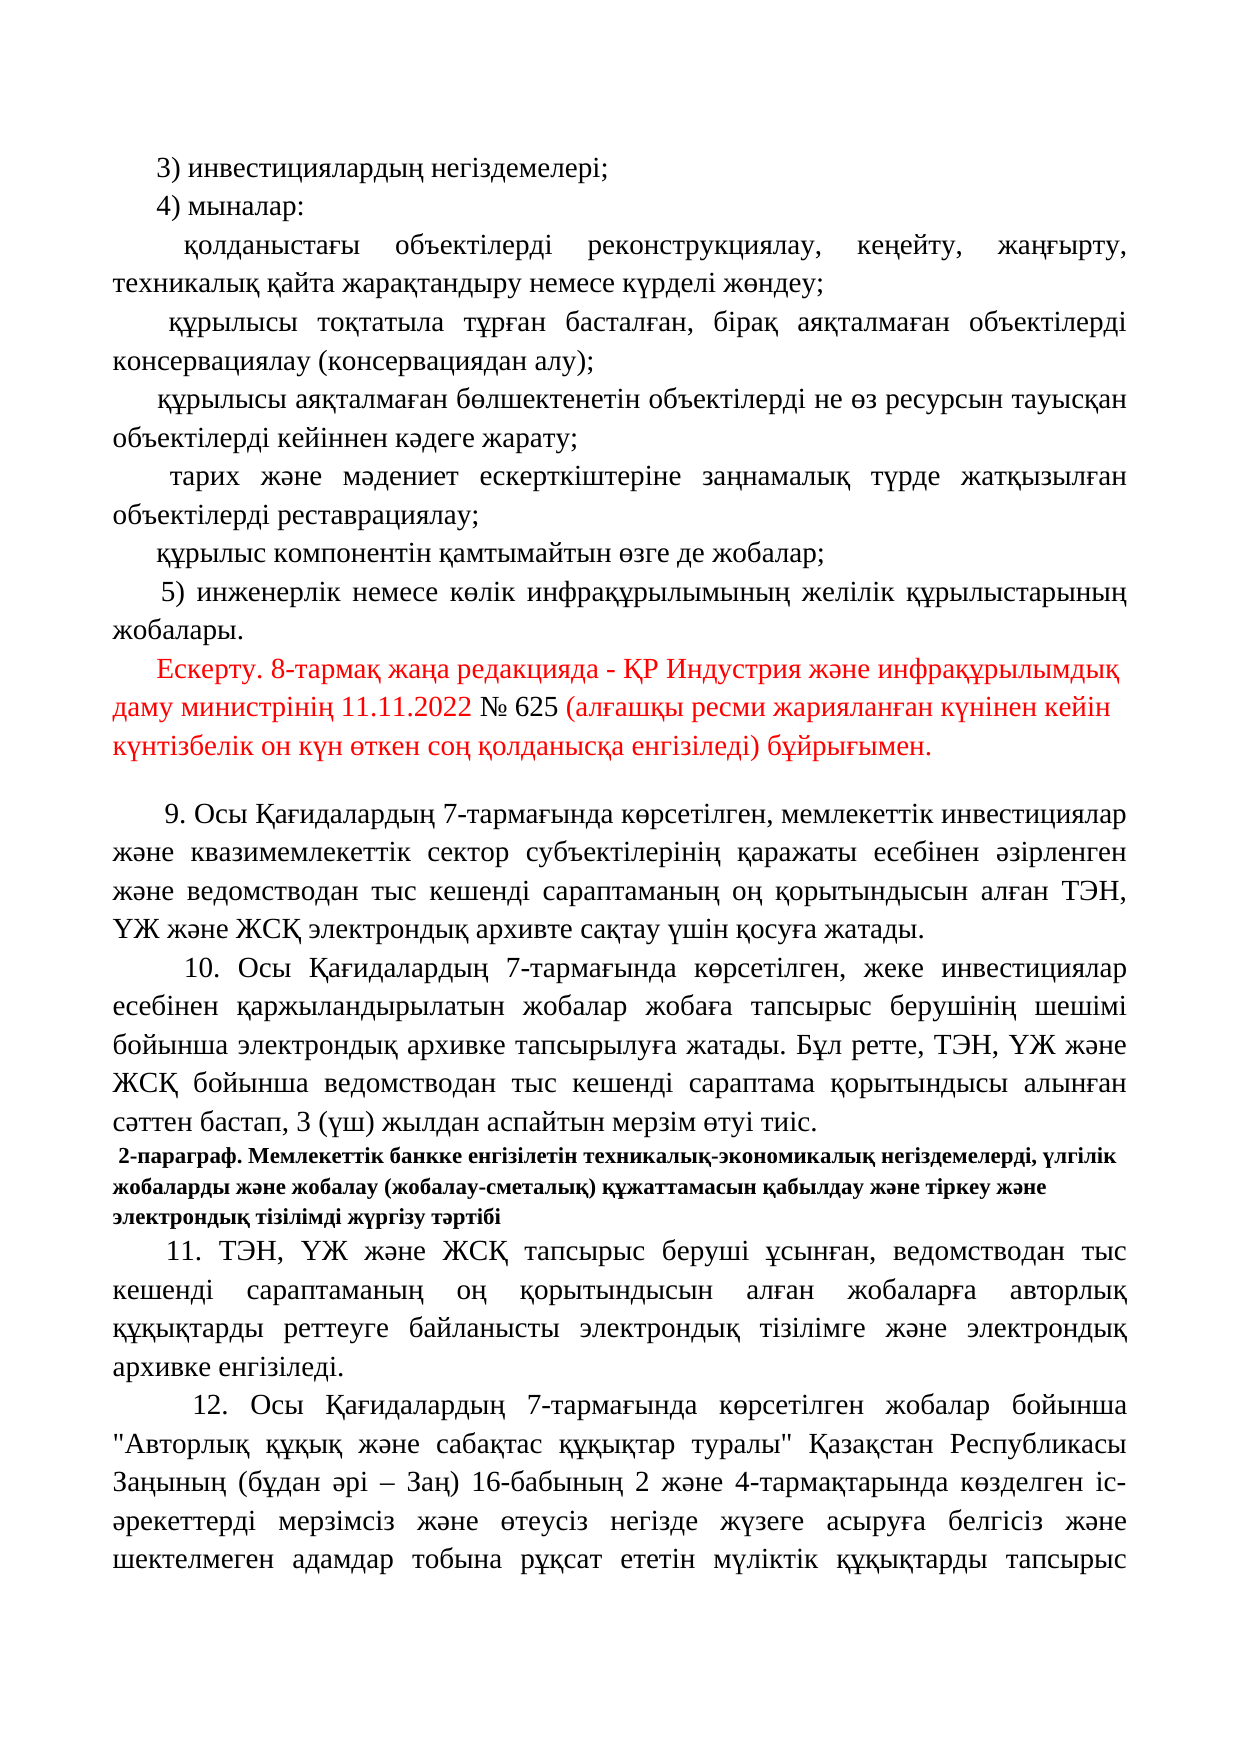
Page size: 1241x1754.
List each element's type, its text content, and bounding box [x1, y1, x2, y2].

text құрылысы аяқталмаған бөлшектенетін объектілерді не өз ресурсын тауысқан объектілерді кейіннен кәдеге жарату; [112, 381, 1128, 453]
text 2-параграф. Мемлекеттік банкке енгізілетін техникалық-экономикалық негіздемелерді, үлгілік жобаларды және жобалау (жобалау-сметалық) құжаттамасын қабылдау және тіркеу және электрондық тізілімді жүргізу тәртібі [112, 1143, 1128, 1229]
text 9. Осы Қағидалардың 7-тармағында көрсетілген, мемлекеттік инвестициялар және квазимемлекеттік сектор субъектілерінің қаражаты есебінен әзірленген және ведомстводан тыс кешенді сараптаманың оң қорытындысын алған ТЭН, ҮЖ және ЖСҚ электрондық архивте сақтау үшін қосуға жатады. [112, 796, 1128, 945]
text қолданыстағы объектілерді реконструкциялау, кеңейту, жаңғырту, техникалық қайта жарақтандыру немесе күрделі жөндеу; [112, 227, 1128, 299]
text 11. ТЭН, ҮЖ және ЖСҚ тапсырыс беруші ұсынған, ведомстводан тыс кешенді сараптаманың оң қорытындысын алған жобаларға авторлық құқықтарды реттеуге байланысты электрондық тізілімге және электрондық архивке енгізіледі. [112, 1233, 1128, 1382]
text Ескерту. 8-тармақ жаңа редакцияда - ҚР Индустрия және инфрақұрылымдық даму министрінің 11.11.2022 № 625 (алғашқы ресми жарияланған күнінен кейін күнтізбелік он күн өткен соң қолданысқа енгізіледі) бұйрығымен. [112, 651, 1128, 792]
text 4) мыналар: [112, 188, 1128, 222]
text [112, 1387, 1128, 1575]
text құрылысы тоқтатыла тұрған басталған, бірақ аяқталмаған объектілерді консервациялау (консервациядан алу); [112, 304, 1128, 376]
text құрылыс компонентін қамтымайтын өзге де жобалар; [112, 535, 1128, 569]
text 10. Осы Қағидалардың 7-тармағында көрсетілген, жеке инвестициялар есебінен қаржыландырылатын жобалар жобаға тапсырыс берушінің шешімі бойынша электрондық архивке тапсырылуға жатады. Бұл ретте, ТЭН, ҮЖ және ЖСҚ бойынша ведомстводан тыс кешенді сараптама қорытындысы алынған сәттен бастап, 3 (үш) жылдан аспайтын мерзім өтуі тиіс. [112, 950, 1128, 1138]
text 5) инженерлік немесе көлік инфрақұрылымының желілік құрылыстарының жобалары. [112, 574, 1128, 646]
text тарих және мәдениет ескерткіштеріне заңнамалық түрде жатқызылған объектілерді реставрациялау; [112, 458, 1128, 530]
text 3) инвестициялардың негіздемелері; [112, 150, 1128, 183]
